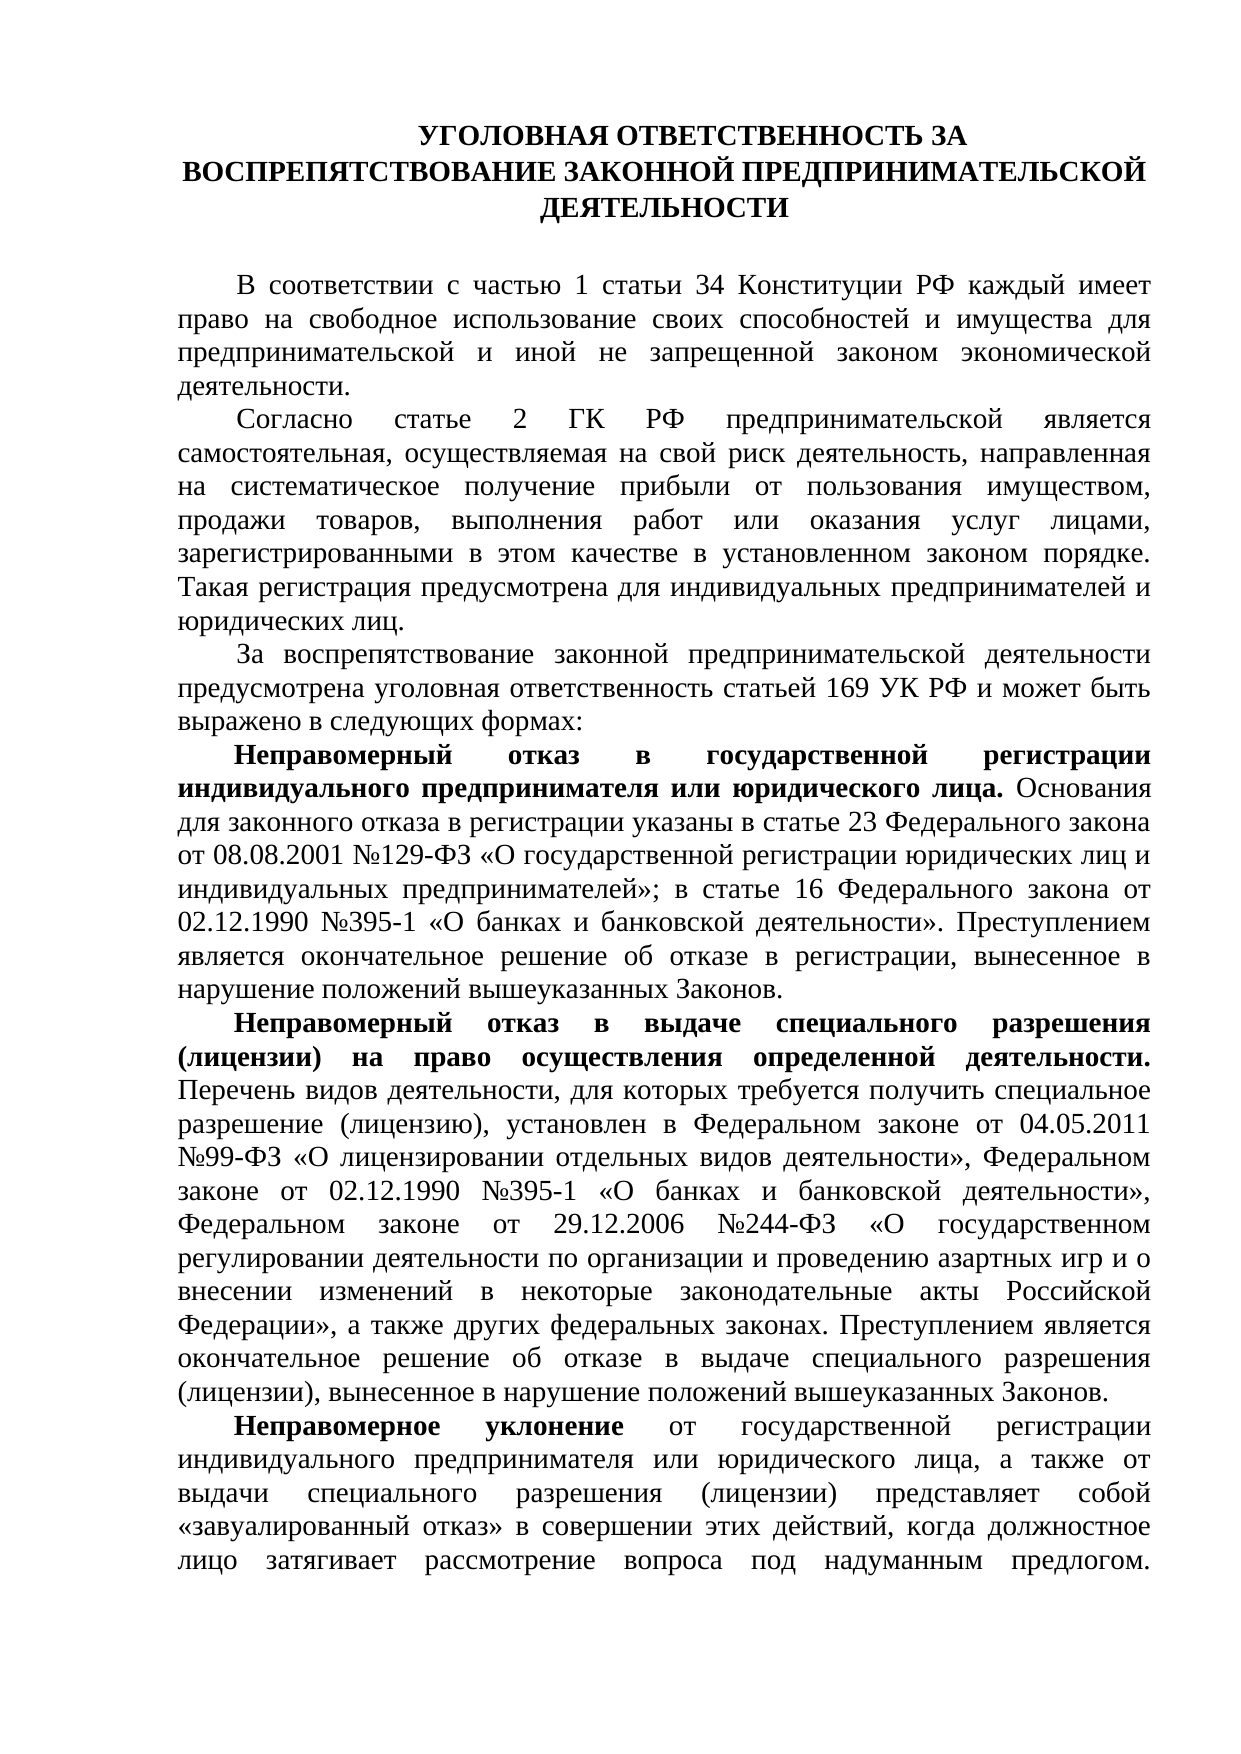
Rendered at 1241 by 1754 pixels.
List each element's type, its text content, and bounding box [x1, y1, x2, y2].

text УГОЛОВНАЯ ОТВЕТСТВЕННОСТЬ ЗА ВОСПРЕПЯТСТВОВАНИЕ ЗАКОННОЙ ПРЕДПРИНИМАТЕЛЬСКОЙ ДЕЯТЕЛЬНОСТИ [177, 118, 1152, 224]
text Неправомерный отказ в государственной регистрации индивидуального предпринимателя или юридического лица. Основания для законного отказа в регистрации указаны в статье 23 Федерального закона от 08.08.2001 №129-ФЗ «О государственной регистрации юридических лиц и индивидуальных предпринимателей»; в статье 16 Федерального закона от 02.12.1990 №395-1 «О банках и банковской деятельности». Преступлением является окончательное решение об отказе в регистрации, вынесенное в нарушение положений вышеуказанных Законов. [177, 737, 1152, 1005]
text В соответствии с частью 1 статьи 34 Конституции РФ каждый имеет право на свободное использование своих способностей и имущества для предпринимательской и иной не запрещенной законом экономической деятельности. [177, 267, 1152, 401]
text Согласно статье 2 ГК РФ предпринимательской является самостоятельная, осуществляемая на свой риск деятельность, направленная на систематическое получение прибыли от пользования имуществом, продажи товаров, выполнения работ или оказания услуг лицами, зарегистрированными в этом качестве в установленном законом порядке. Такая регистрация предусмотрена для индивидуальных предпринимателей и юридических лиц. [177, 401, 1152, 636]
text За воспрепятствование законной предпринимательской деятельности предусмотрена уголовная ответственность статьей 169 УК РФ и может быть выражено в следующих формах: [177, 636, 1152, 737]
text Неправомерный отказ в выдаче специального разрешения (лицензии) на право осуществления определенной деятельности. Перечень видов деятельности, для которых требуется получить специальное разрешение (лицензию), установлен в Федеральном законе от 04.05.2011 №99-ФЗ «О лицензировании отдельных видов деятельности», Федеральном законе от 02.12.1990 №395-1 «О банках и банковской деятельности», Федеральном законе от 29.12.2006 №244-ФЗ «О государственном регулировании деятельности по организации и проведению азартных игр и о внесении изменений в некоторые законодательные акты Российской Федерации», а также других федеральных законах. Преступлением является окончательное решение об отказе в выдаче специального разрешения (лицензии), вынесенное в нарушение положений вышеуказанных Законов. [177, 1005, 1152, 1408]
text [177, 1408, 1152, 1575]
